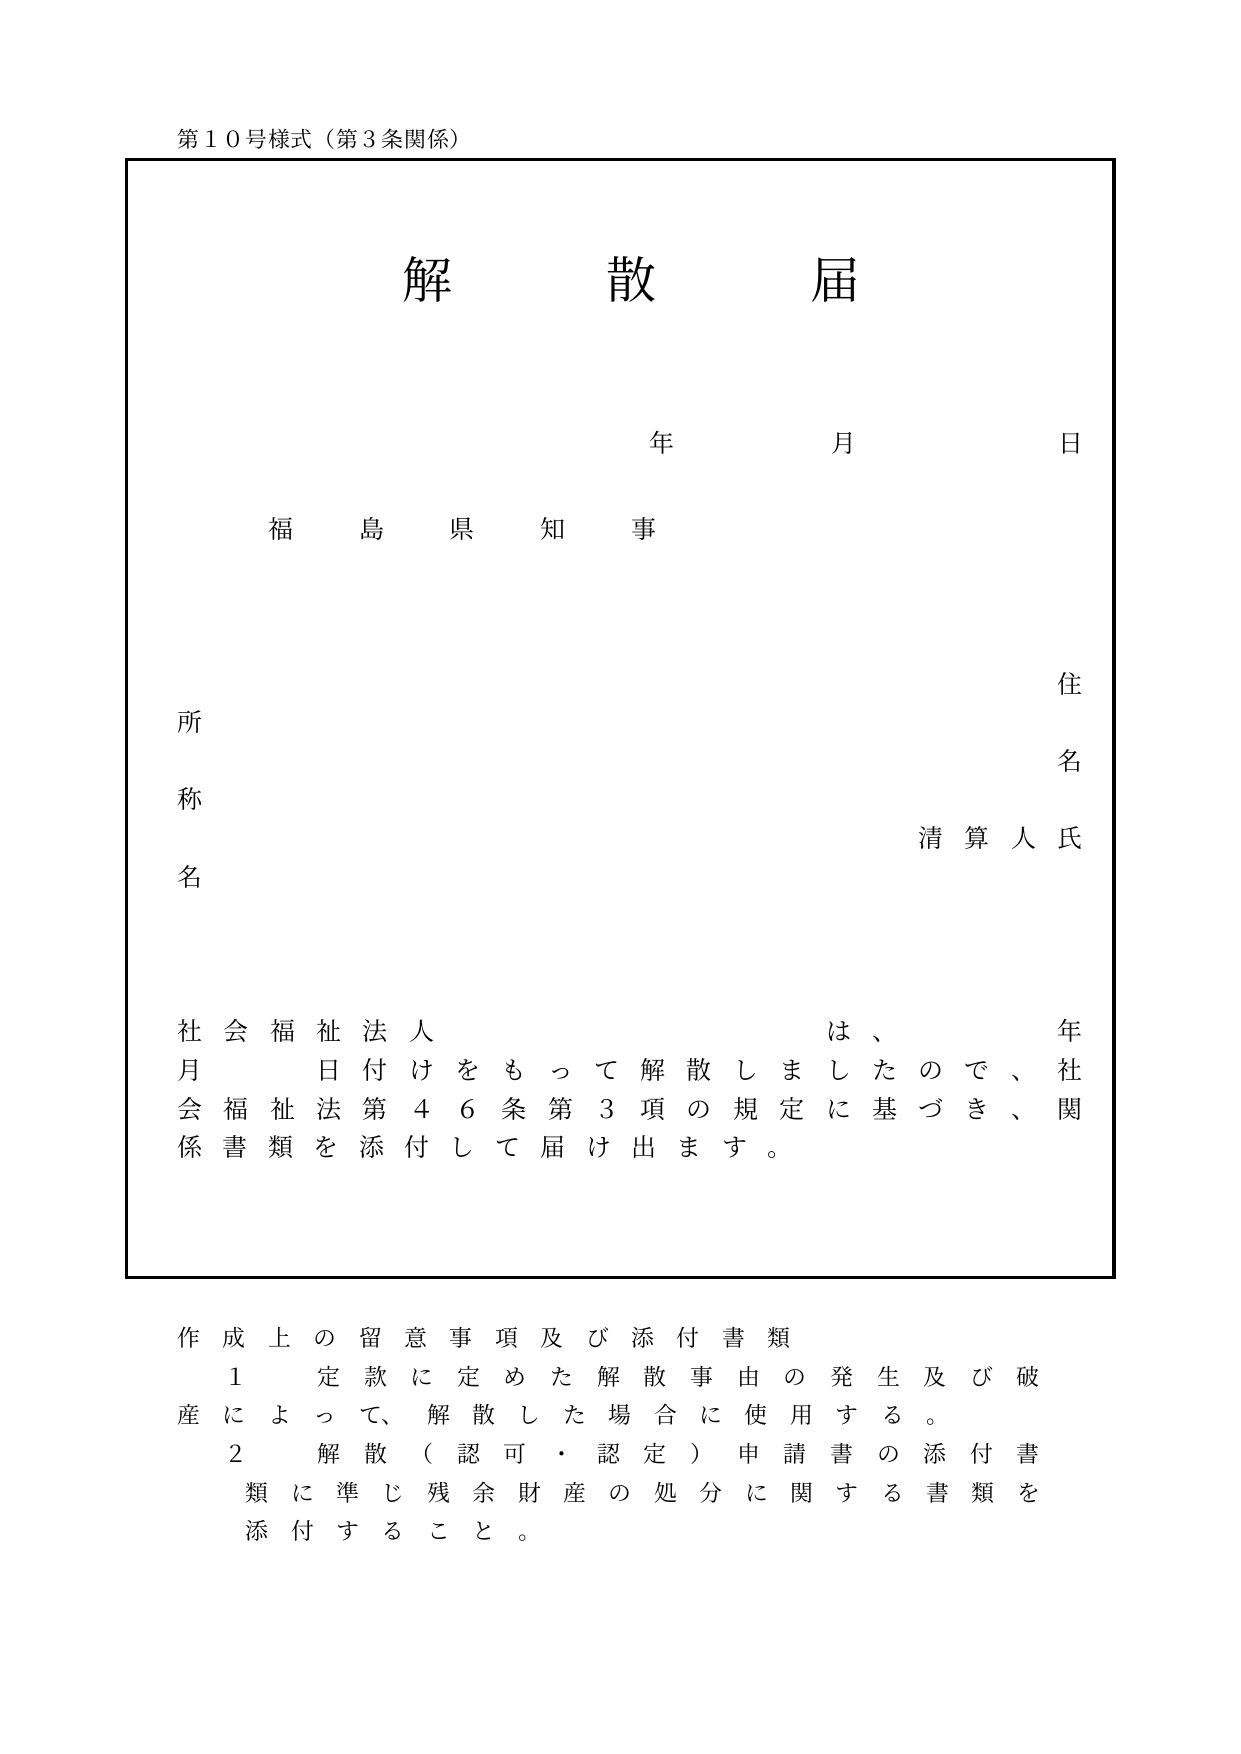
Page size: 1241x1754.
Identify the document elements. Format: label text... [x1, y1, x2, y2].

text 第１０号様式（第３条関係） [177, 119, 1063, 157]
text ２ 解散（認可・認定）申請書の添付書類に準じ残余財産の処分に関する書類を添付すること。 [177, 1433, 1063, 1549]
table_header 解 散 届 年 月 日 福 島 県 知 事 住 所 名 称 清算人氏名 社会福祉法人 は、 年 月 日付けをもって解散しましたので、社会福祉法第４６条第３項の規定に基づき、関係書類を添付して届け出ます。 [128, 161, 1112, 1276]
text １ 定款に定めた解散事由の発生及び破産によって、解散した場合に使用する。 [177, 1356, 1063, 1433]
text 作成上の留意事項及び添付書類 [177, 1317, 1063, 1356]
